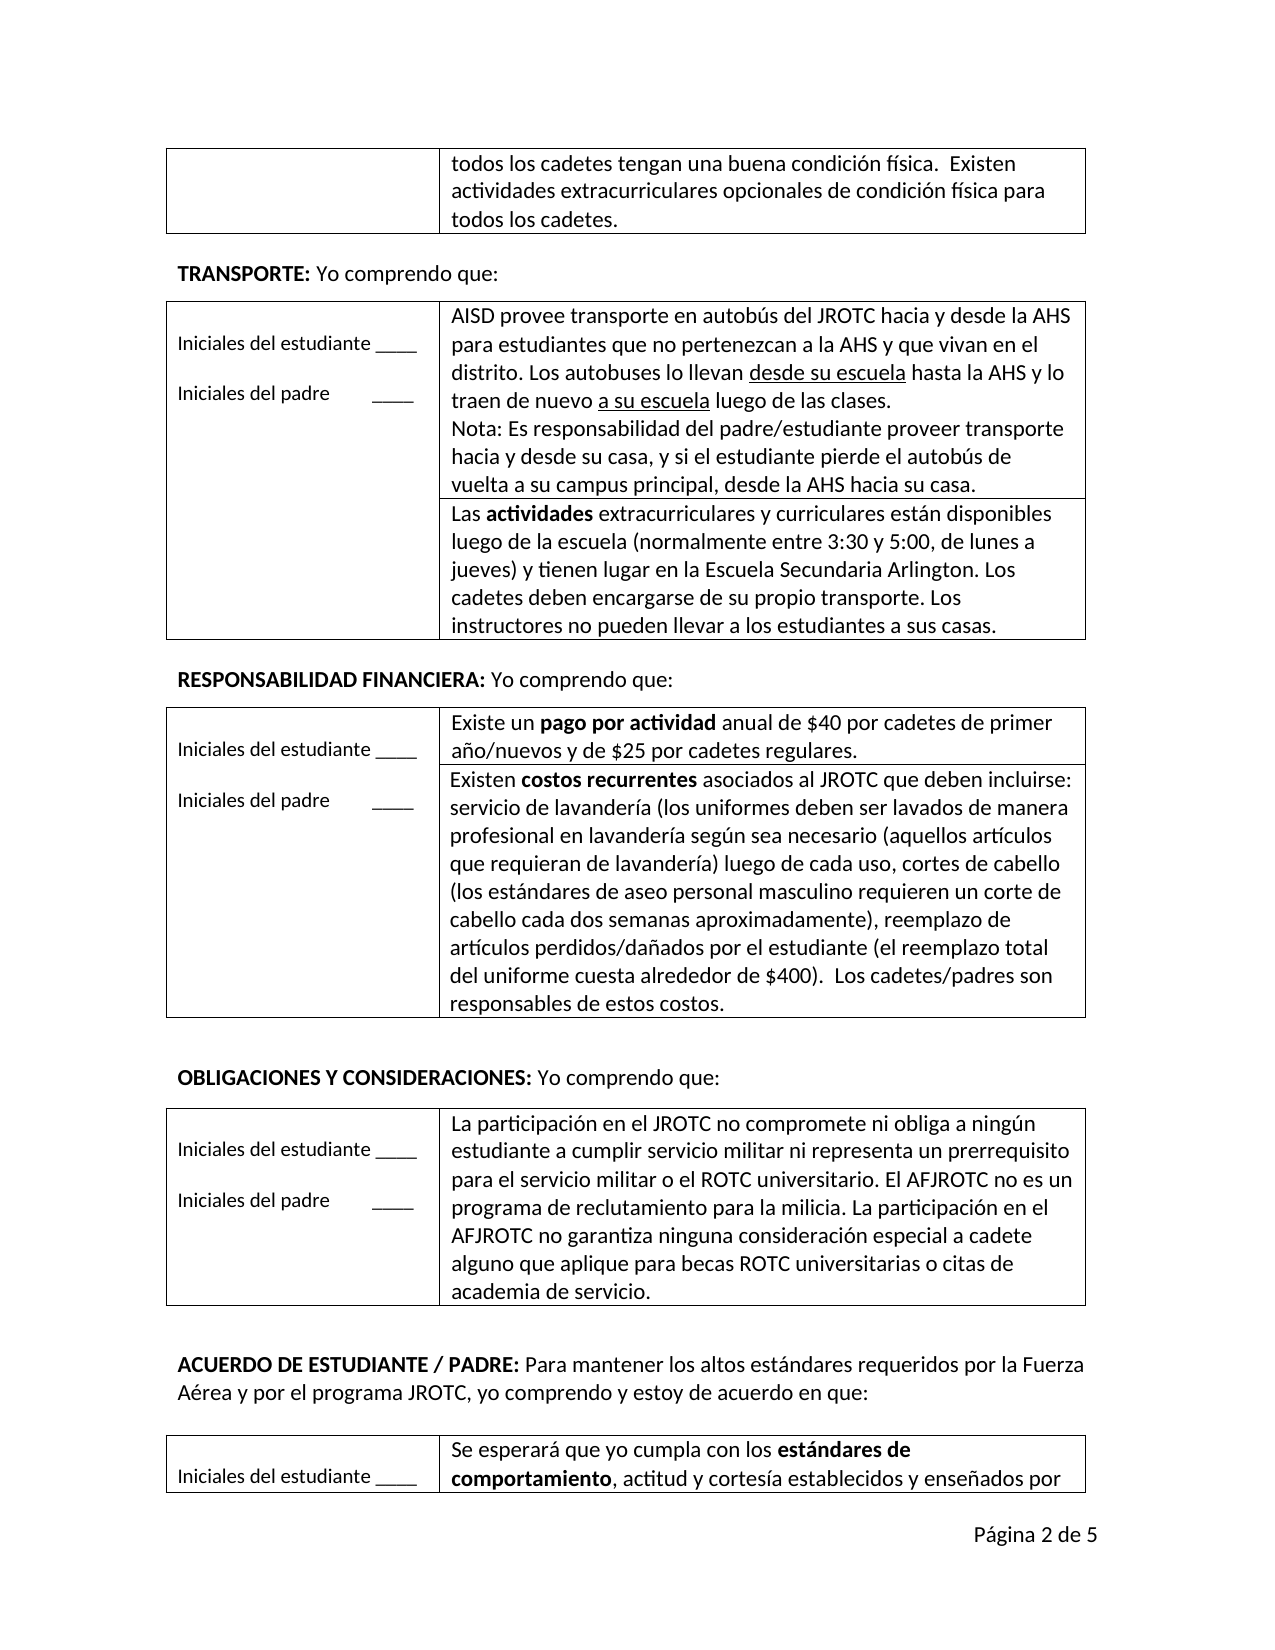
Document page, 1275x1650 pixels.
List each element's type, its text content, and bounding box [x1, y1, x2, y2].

table_header Iniciales del estudiante ____ Iniciales del padre ____ [167, 708, 439, 1017]
text OBLIGACIONES Y CONSIDERACIONES: Yo comprendo que: [177, 1063, 1098, 1091]
text RESPONSABILIDAD FINANCIERA: Yo comprendo que: [177, 665, 1098, 693]
table_header AISD provee transporte en autobús del JROTC hacia y desde la AHS para estudiantes que no pertenezcan a la AHS y que vivan en el distrito. Los autobuses lo llevan desde su escuela hasta la AHS y lo traen de nuevo a su escuela luego de las clases. Nota: Es responsabilidad del padre/estudiante proveer transporte hacia y desde su casa, y si el estudiante pierde el autobús de vuelta a su campus principal, desde la AHS hacia su casa. [440, 302, 1085, 498]
table_header Iniciales del estudiante ____ Iniciales del padre ____ [167, 302, 439, 639]
text ACUERDO DE ESTUDIANTE / PADRE: Para mantener los altos estándares requeridos por la Fuerza Aérea y por el programa JROTC, yo comprendo y estoy de acuerdo en que: [177, 1351, 1098, 1407]
table_header La participación en el JROTC no compromete ni obliga a ningún estudiante a cumplir servicio militar ni representa un prerrequisito para el servicio militar o el ROTC universitario. El AFJROTC no es un programa de reclutamiento para la milicia. La participación en el AFJROTC no garantiza ninguna consideración especial a cadete alguno que aplique para becas ROTC universitarias o citas de academia de servicio. [440, 1109, 1085, 1305]
text TRANSPORTE: Yo comprendo que: [177, 259, 1098, 287]
table_cell Las actividades extracurriculares y curriculares están disponibles luego de la escuela (normalmente entre 3:30 y 5:00, de lunes a jueves) y tienen lugar en la Escuela Secundaria Arlington. Los cadetes deben encargarse de su propio transporte. Los instructores no pueden llevar a los estudiantes a sus casas. [440, 499, 1085, 639]
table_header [440, 1436, 1085, 1492]
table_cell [440, 149, 1085, 233]
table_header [167, 1436, 439, 1492]
table_header Existe un pago por actividad anual de $40 por cadetes de primer año/nuevos y de $25 por cadetes regulares. [440, 708, 1085, 764]
table_header Iniciales del estudiante ____ Iniciales del padre ____ [167, 1109, 439, 1305]
table_cell Existen costos recurrentes asociados al JROTC que deben incluirse: servicio de lavandería (los uniformes deben ser lavados de manera profesional en lavandería según sea necesario (aquellos artículos que requieran de lavandería) luego de cada uso, cortes de cabello (los estándares de aseo personal masculino requieren un corte de cabello cada dos semanas aproximadamente), reemplazo de artículos perdidos/dañados por el estudiante (el reemplazo total del uniforme cuesta alrededor de $400). Los cadetes/padres son responsables de estos costos. [440, 765, 1085, 1017]
